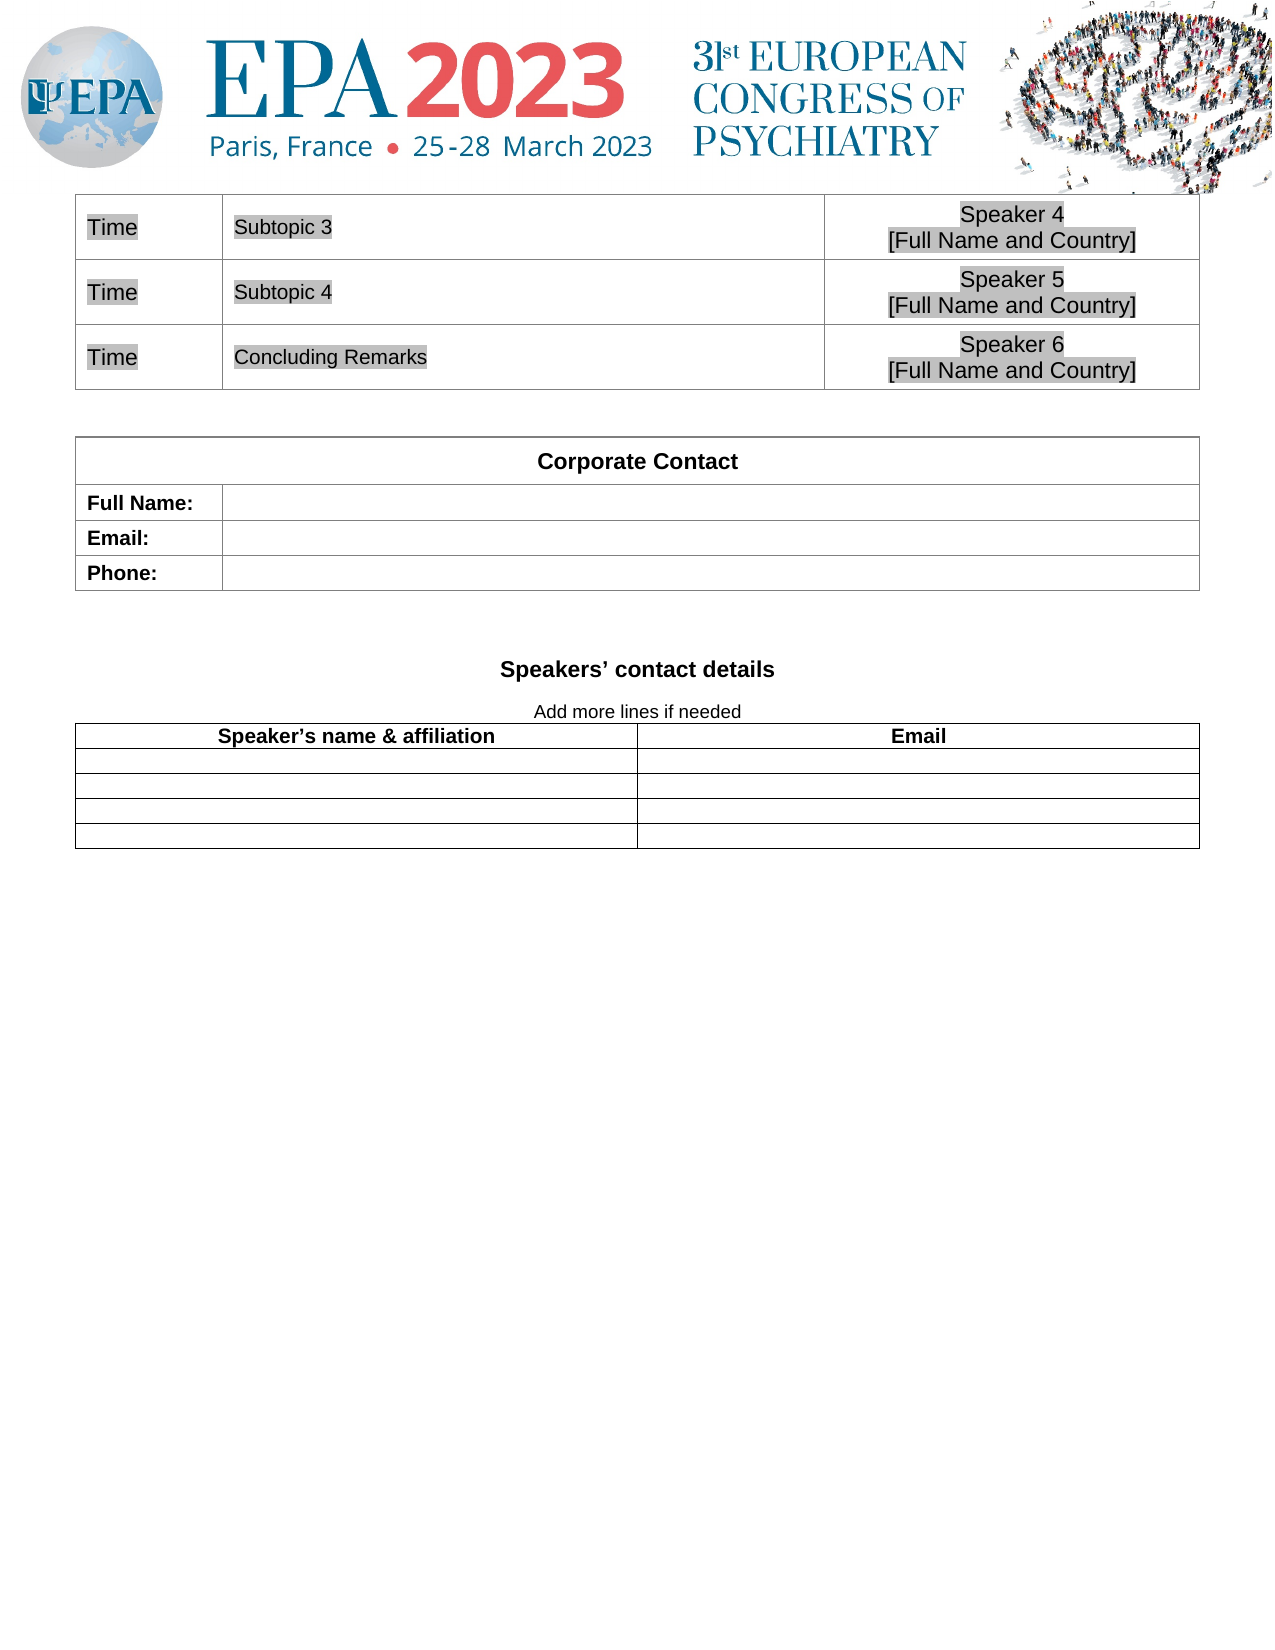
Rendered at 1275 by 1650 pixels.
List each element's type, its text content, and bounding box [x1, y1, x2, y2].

text Add more lines if needed [75, 701, 1200, 722]
table_header Speaker’s name & affiliation [76, 724, 637, 747]
table_cell Speaker 4 [Full Name and Country] [825, 195, 1199, 259]
table_cell Subtopic 4 [223, 260, 824, 324]
table_cell [638, 824, 1199, 847]
table_cell Speaker 5 [Full Name and Country] [825, 260, 1199, 324]
table_cell [223, 556, 1199, 590]
picture [1, 1, 1272, 194]
table_cell [76, 824, 637, 847]
table_cell [76, 774, 637, 797]
table_cell Time [76, 325, 222, 389]
table_cell [223, 485, 1199, 519]
table_cell [223, 521, 1199, 555]
table_cell Concluding Remarks [223, 325, 824, 389]
table_cell [638, 749, 1199, 772]
table_cell [638, 774, 1199, 797]
table_cell Time [76, 260, 222, 324]
table_cell [76, 749, 637, 772]
table_cell Time [76, 195, 222, 259]
text Speakers’ contact details [75, 656, 1200, 682]
table_cell Email: [76, 521, 222, 555]
table_cell [76, 799, 637, 822]
table_cell Phone: [76, 556, 222, 590]
table_header Corporate Contact [76, 438, 1199, 484]
table_cell Speaker 6 [Full Name and Country] [825, 325, 1199, 389]
table_cell Full Name: [76, 485, 222, 519]
table_cell Subtopic 3 [223, 195, 824, 259]
table_header Email [638, 724, 1199, 747]
table_cell [638, 799, 1199, 822]
